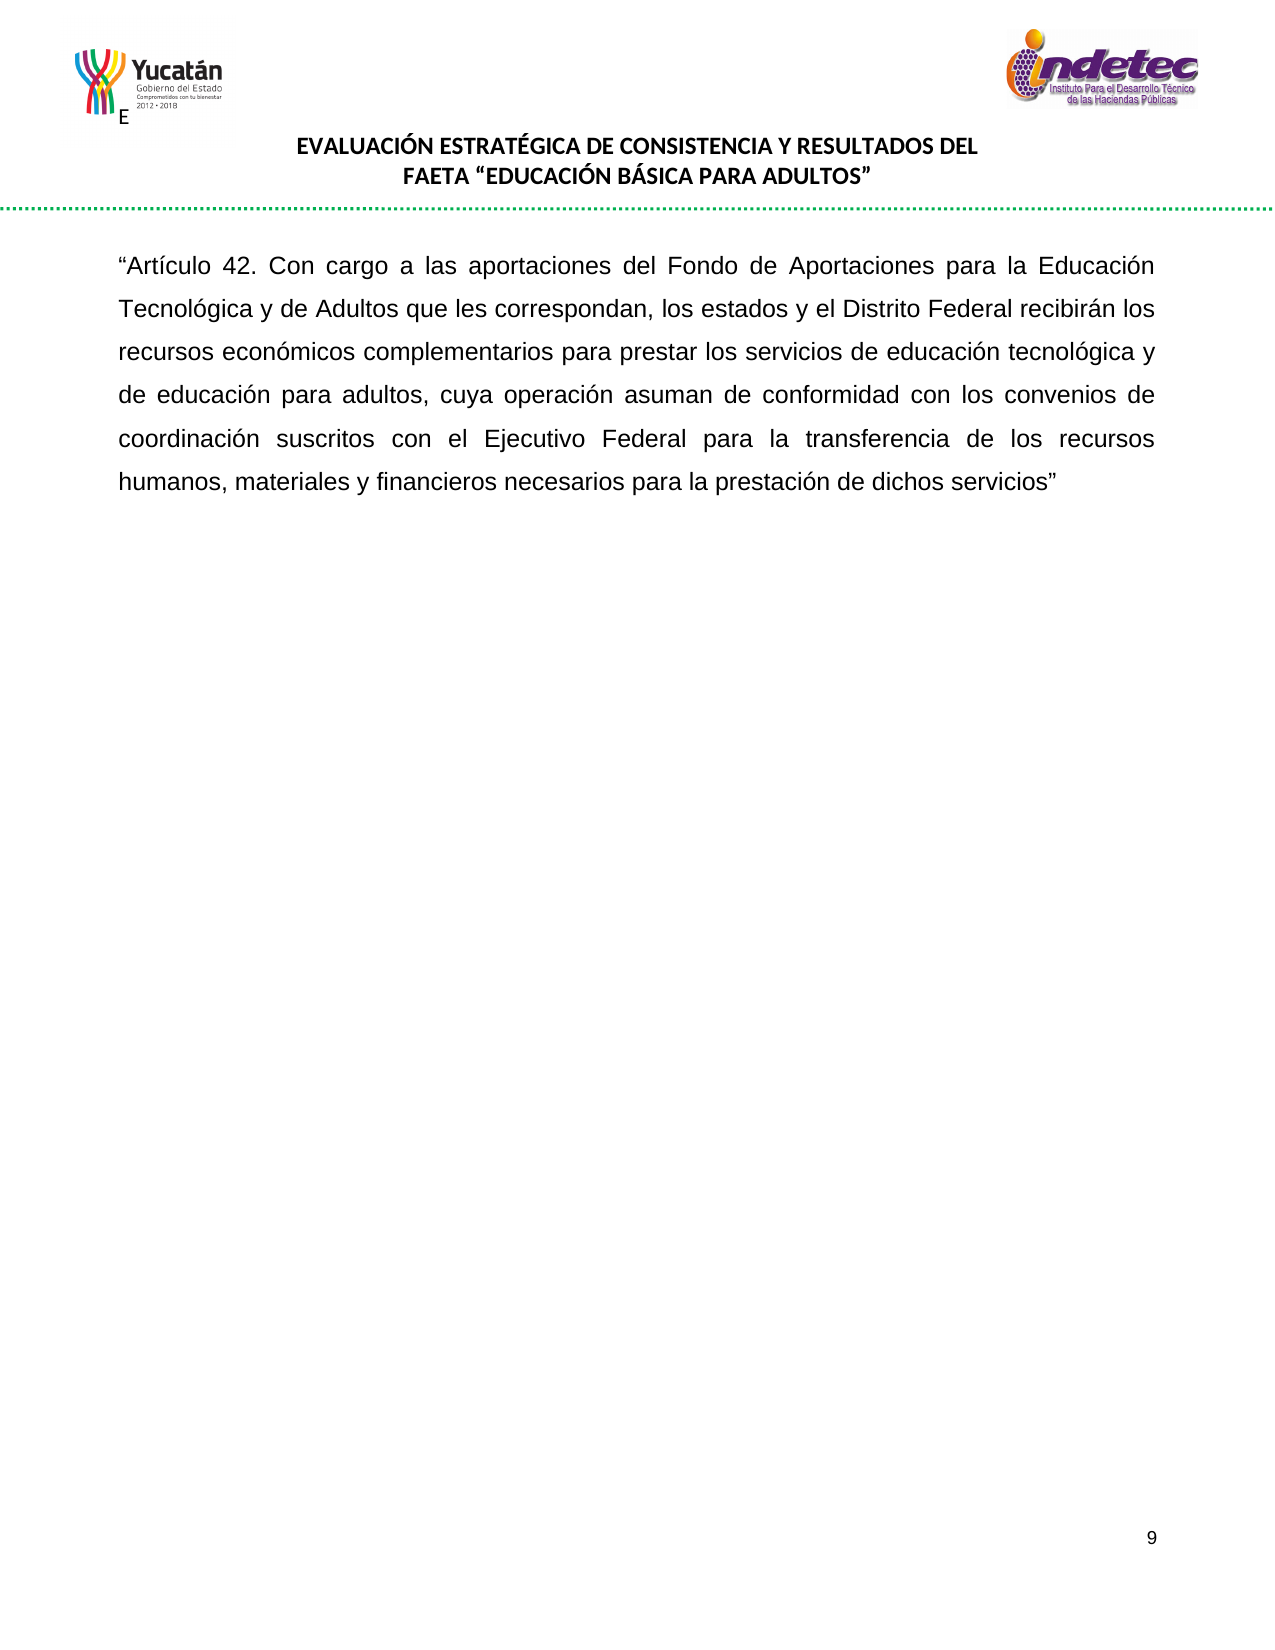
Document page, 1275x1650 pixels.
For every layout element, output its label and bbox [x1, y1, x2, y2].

picture [1006, 29, 1199, 109]
picture [60, 15, 236, 148]
